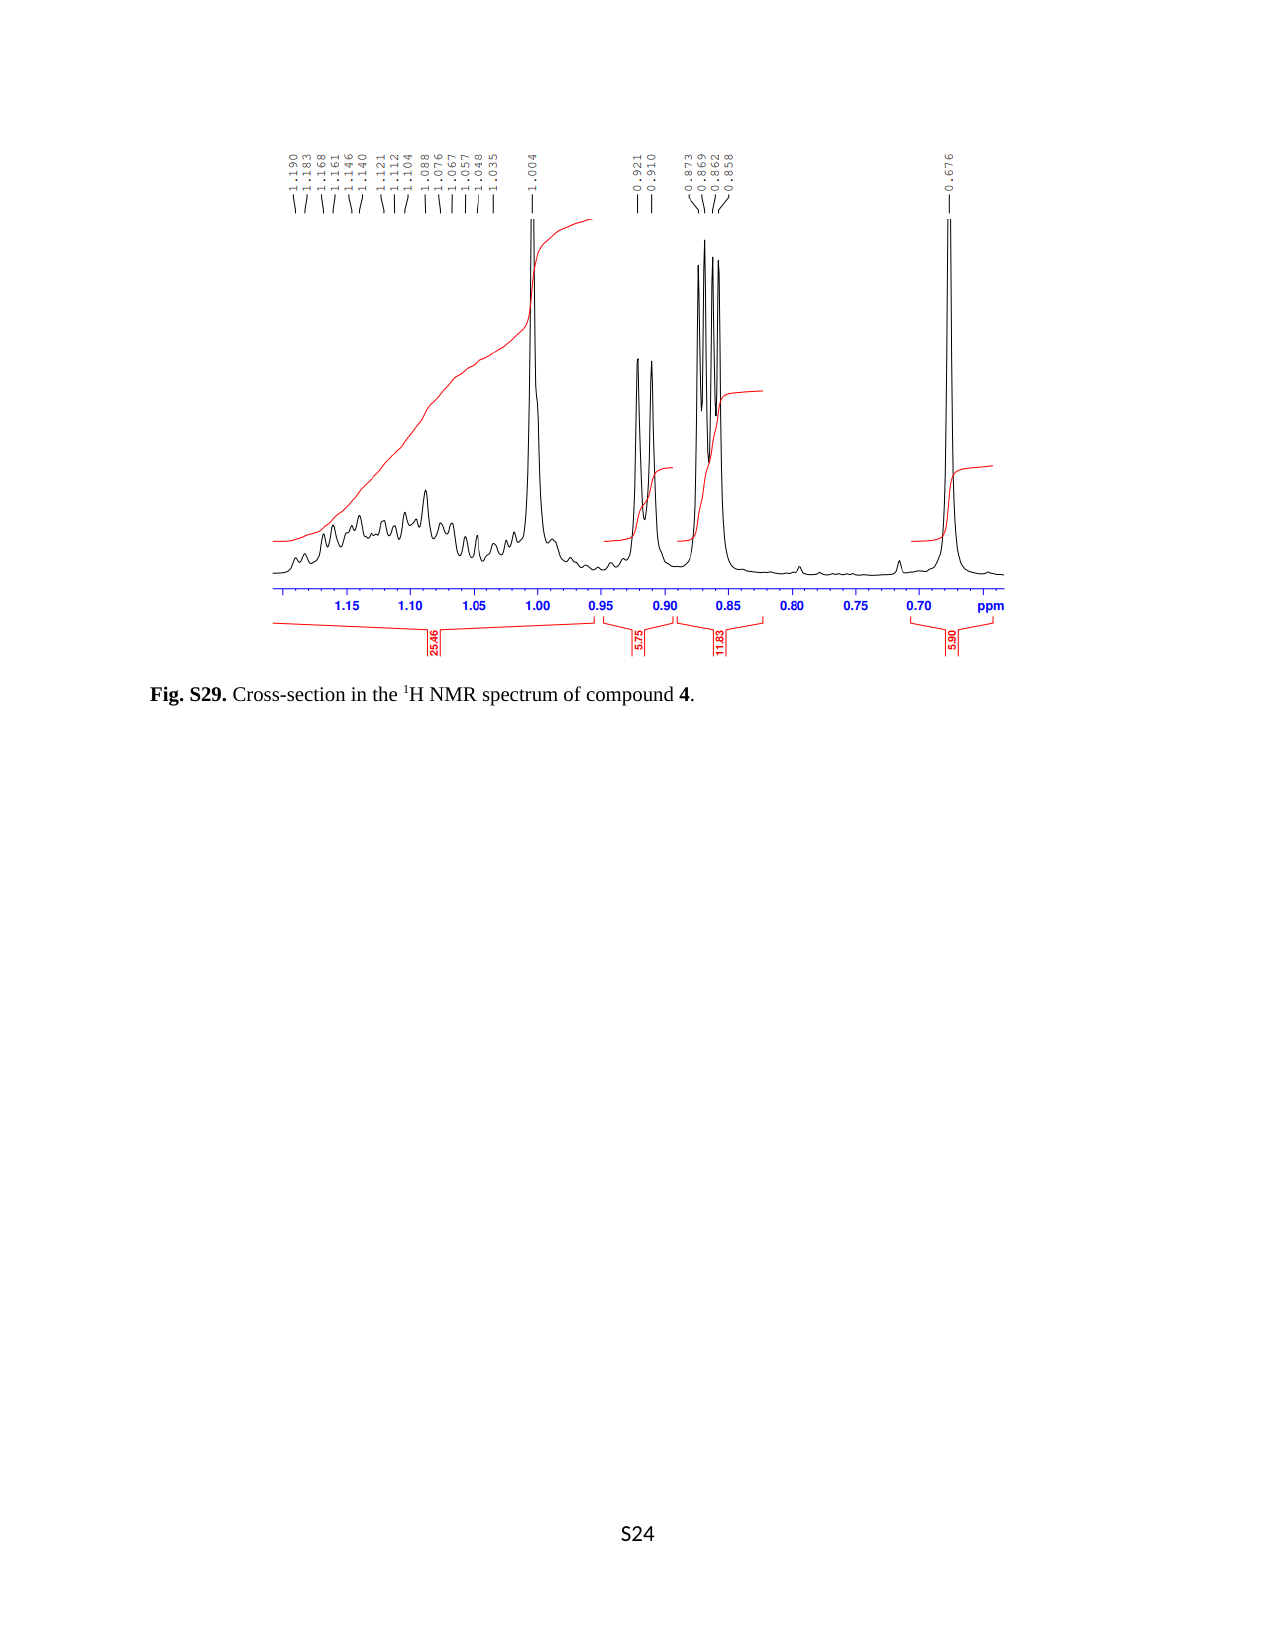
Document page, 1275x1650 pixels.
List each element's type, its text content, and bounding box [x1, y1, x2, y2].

picture [267, 150, 1008, 658]
text Fig. S29. Cross-section in the 1H NMR spectrum of compound 4. [150, 682, 1125, 706]
